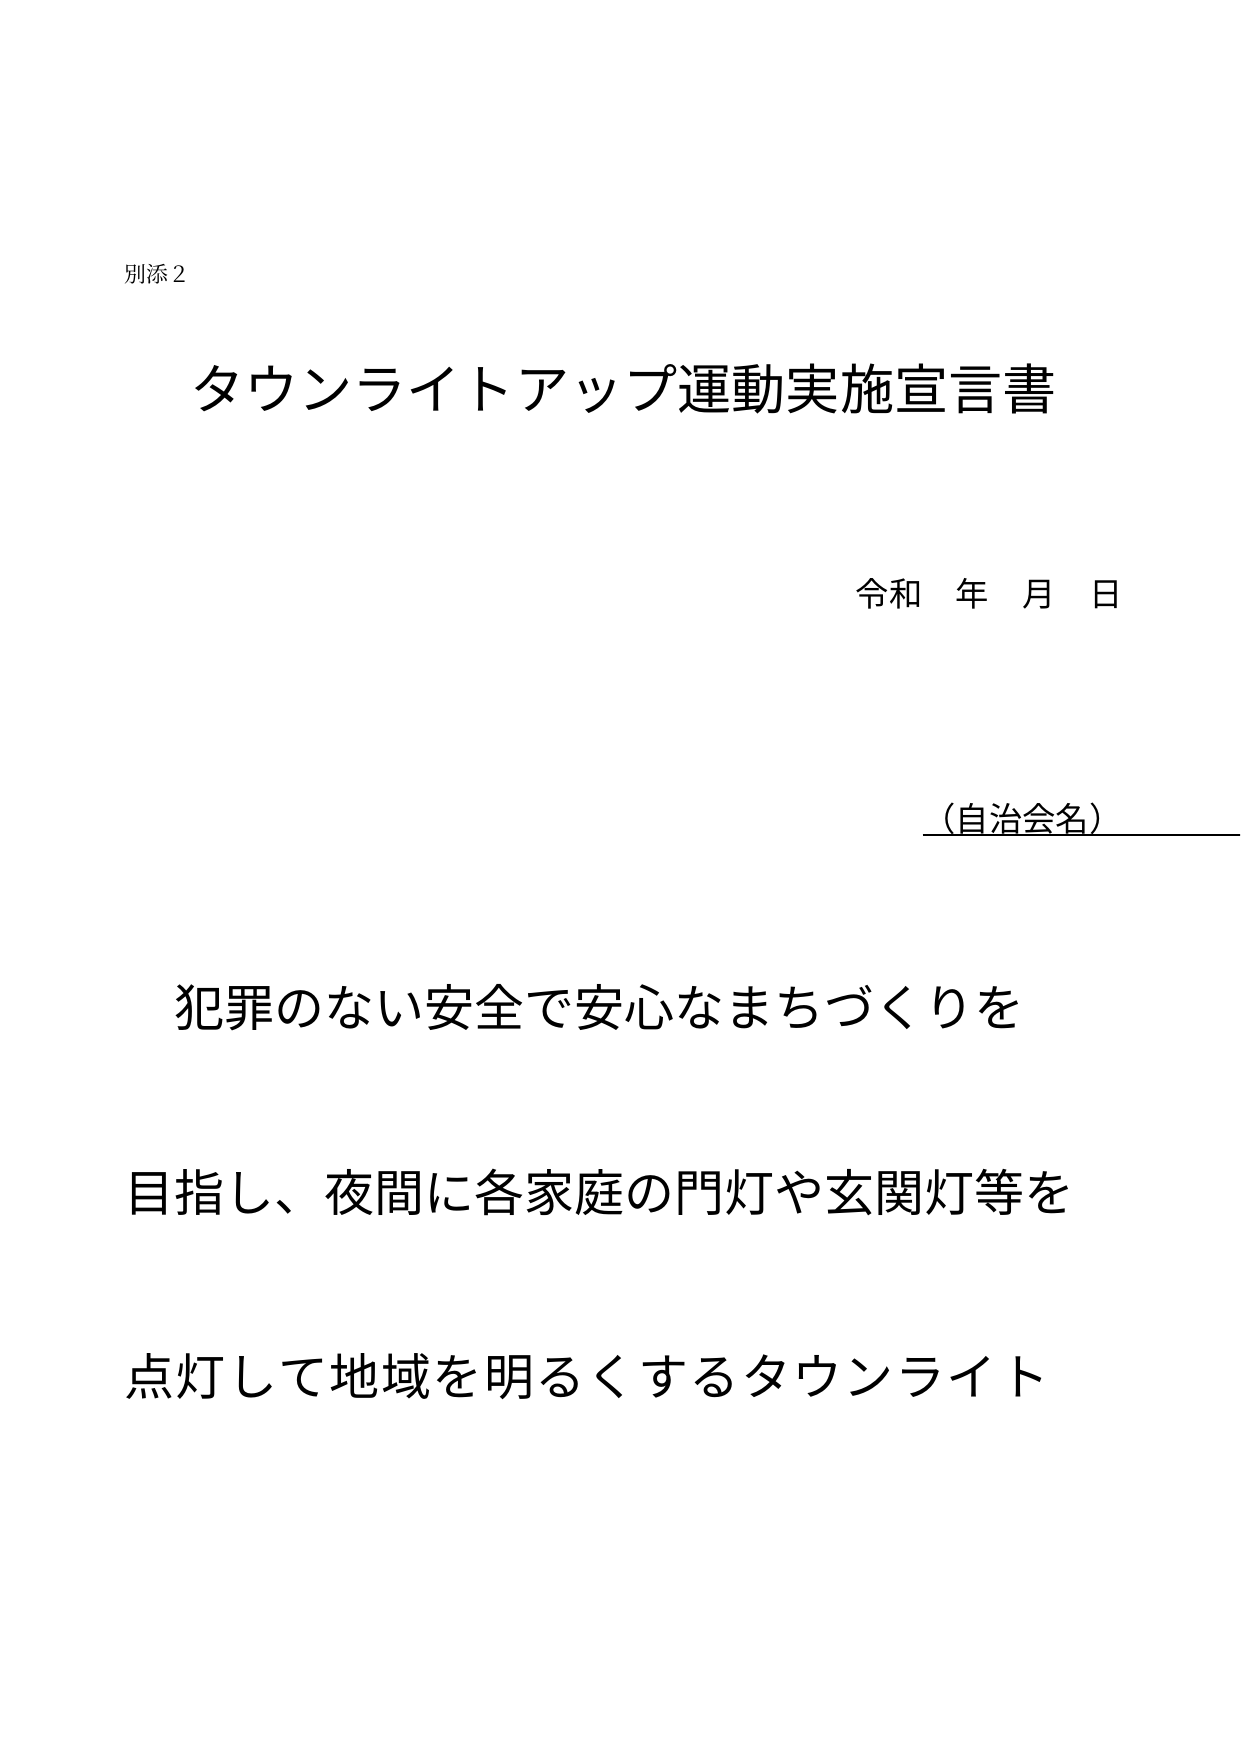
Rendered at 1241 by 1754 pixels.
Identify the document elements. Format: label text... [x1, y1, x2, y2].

text 犯罪のない安全で安心なまちづくりを [124, 967, 1122, 1042]
text 点灯して地域を明るくするタウンライト [124, 1337, 1122, 1412]
text タウンライトアップ運動実施宣言書 [124, 329, 1122, 442]
text 別添２ [124, 254, 1122, 292]
text 目指し、夜間に各家庭の門灯や玄関灯等を [124, 1152, 1122, 1227]
text 令和 年 月 日 [124, 554, 1122, 629]
text （自治会名） [124, 779, 1122, 854]
